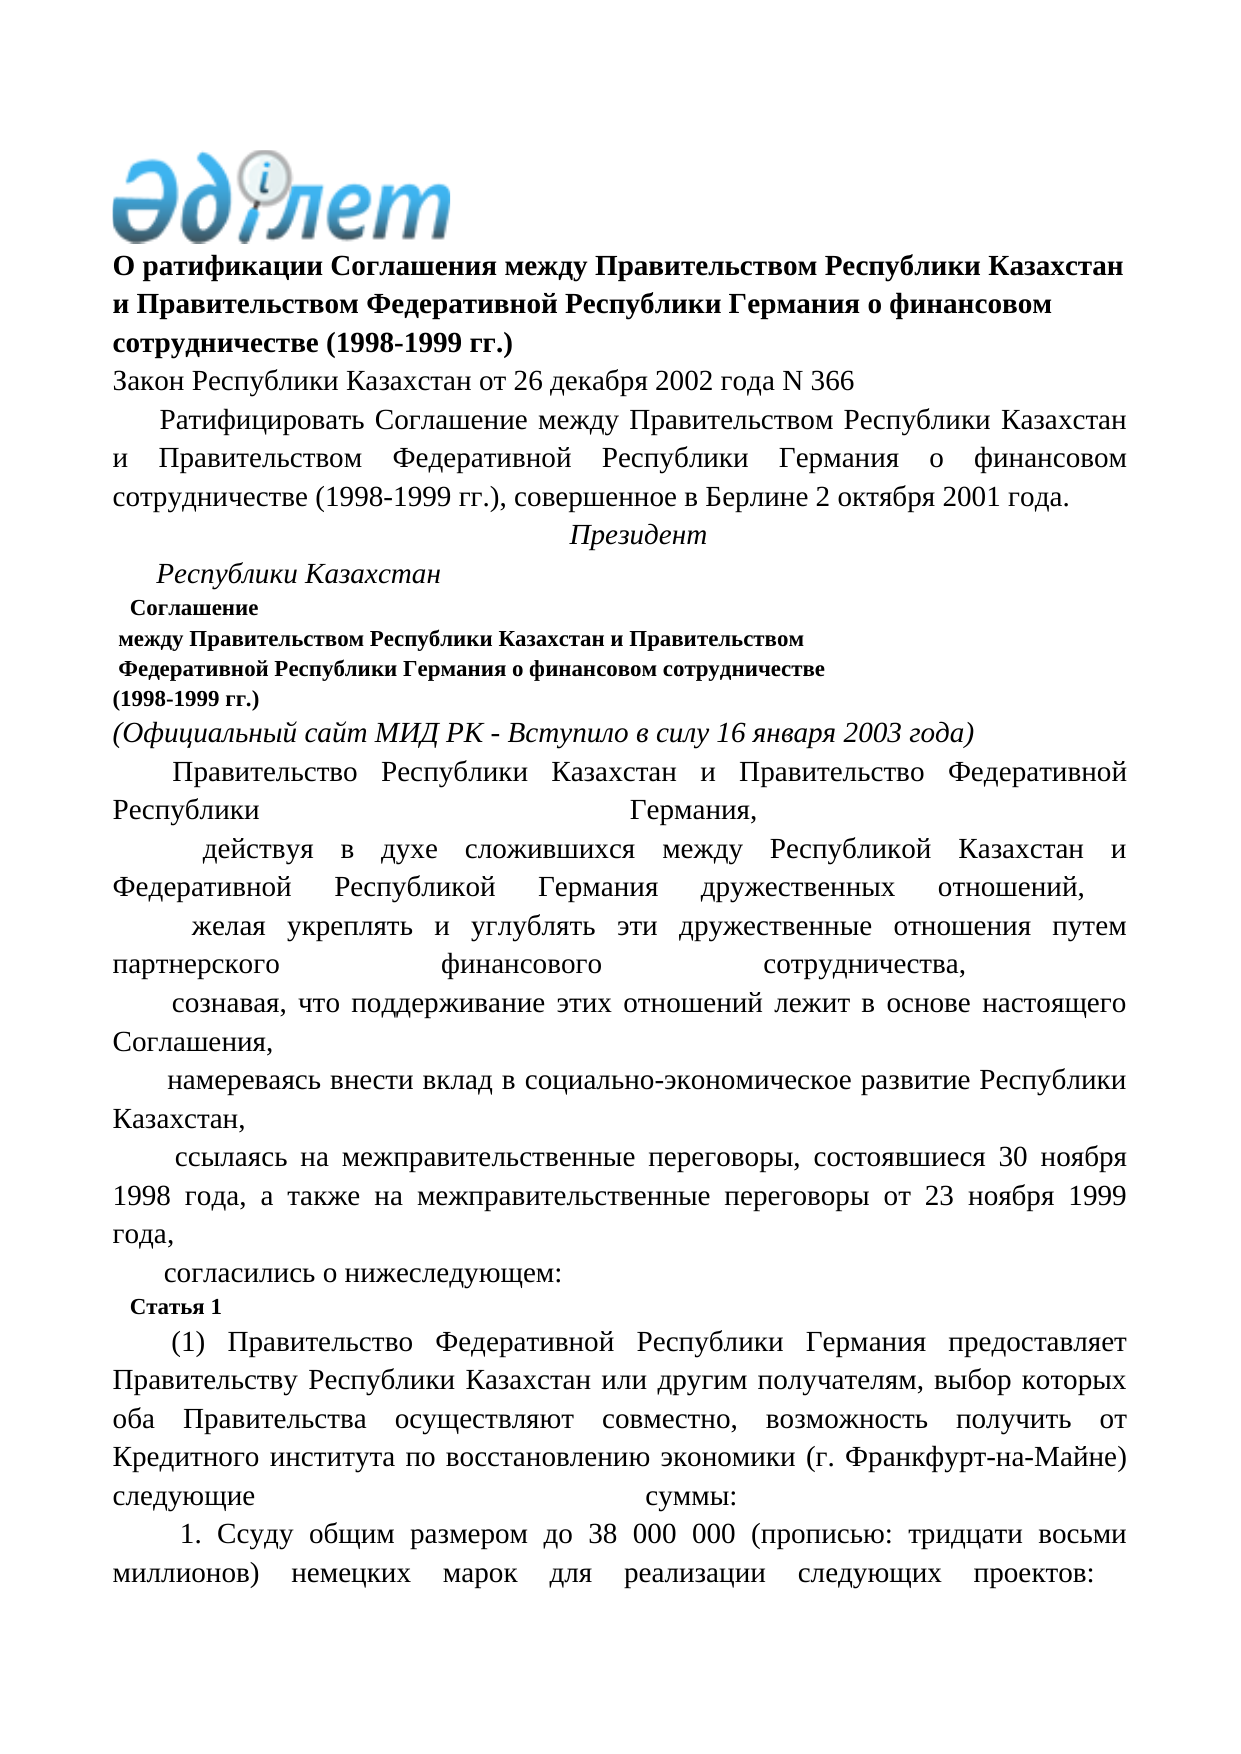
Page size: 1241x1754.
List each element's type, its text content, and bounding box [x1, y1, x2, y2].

text Президент Республики Казахстан [112, 517, 1128, 589]
text Статья 1 [112, 1293, 1128, 1320]
text Закон Республики Казахстан от 26 декабря 2002 года N 366 [112, 363, 1128, 397]
text (Официальный сайт МИД РК - Вступило в силу 16 января 2003 года) [112, 715, 1128, 749]
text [112, 1324, 1128, 1588]
picture [112, 150, 451, 244]
text Соглашение между Правительством Республики Казахстан и Правительством Федеративной Республики Германия о финансовом сотрудничестве (1998-1999 гг.) [112, 594, 1128, 711]
text Правительство Республики Казахстан и Правительство Федеративной Республики Германия, действуя в духе сложившихся между Республикой Казахстан и Федеративной Республикой Германия дружественных отношений, желая укреплять и углублять эти дружественные отношения путем партнерского финансового сотрудничества, сознавая, что поддерживание этих отношений лежит в основе настоящего Соглашения, намереваясь внести вклад в социально-экономическое развитие Республики Казахстан, ссылаясь на межправительственные переговоры, состоявшиеся 30 ноября 1998 года, а также на межправительственные переговоры от 23 ноября 1999 года, согласились о нижеследующем: [112, 754, 1128, 1288]
text О ратификации Соглашения между Правительством Республики Казахстан и Правительством Федеративной Республики Германия о финансовом сотрудничестве (1998-1999 гг.) [112, 248, 1128, 358]
text Ратифицировать Соглашение между Правительством Республики Казахстан и Правительством Федеративной Республики Германия о финансовом сотрудничестве (1998-1999 гг.), совершенное в Берлине 2 октября 2001 года. [112, 402, 1128, 512]
